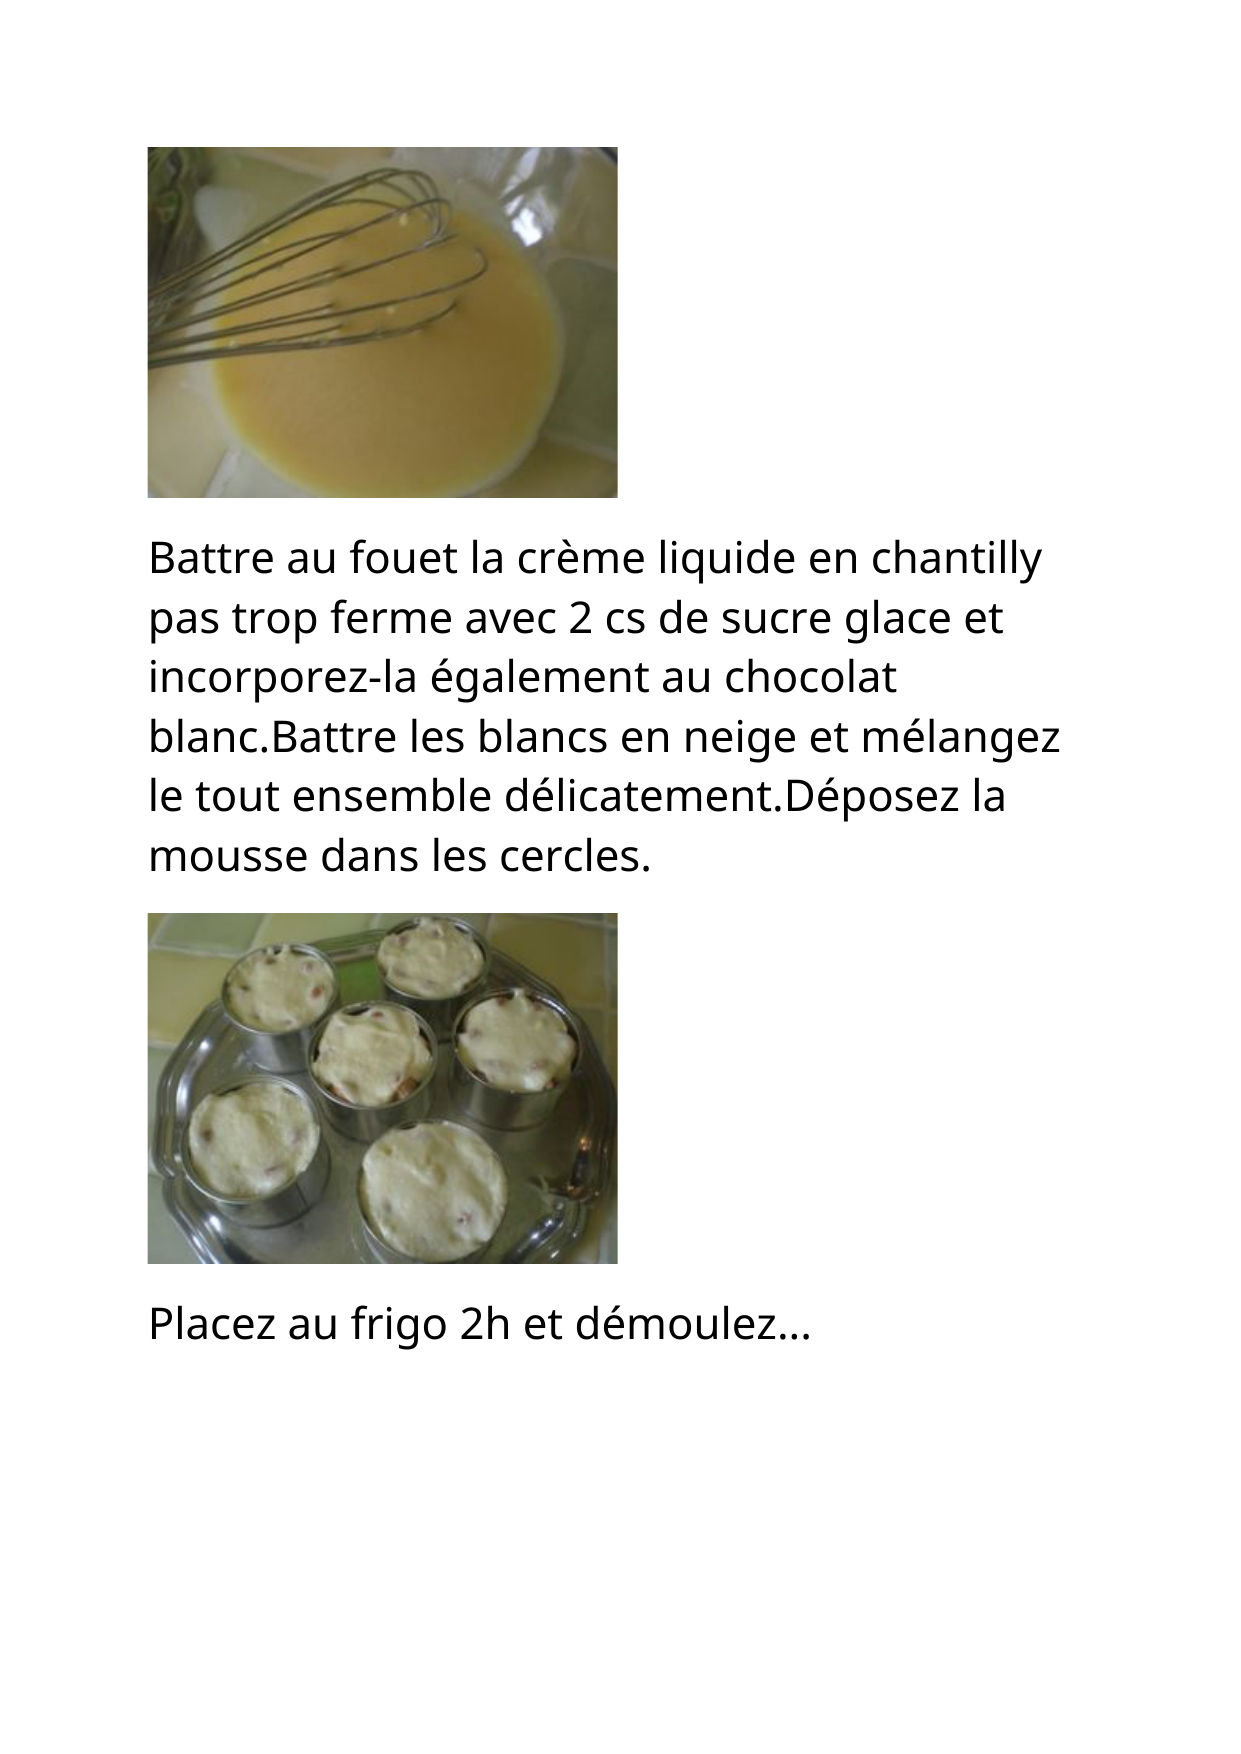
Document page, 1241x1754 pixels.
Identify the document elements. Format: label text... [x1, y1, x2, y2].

text Battre au fouet la crème liquide en chantilly pas trop ferme avec 2 cs de sucre glace et incorporez-la également au chocolat blanc.Battre les blancs en neige et mélangez le tout ensemble délicatement.Déposez la mousse dans les cercles. [148, 527, 1093, 884]
picture [147, 913, 618, 1264]
text Placez au frigo 2h et démoulez... [148, 1293, 1093, 1352]
picture [147, 147, 618, 498]
